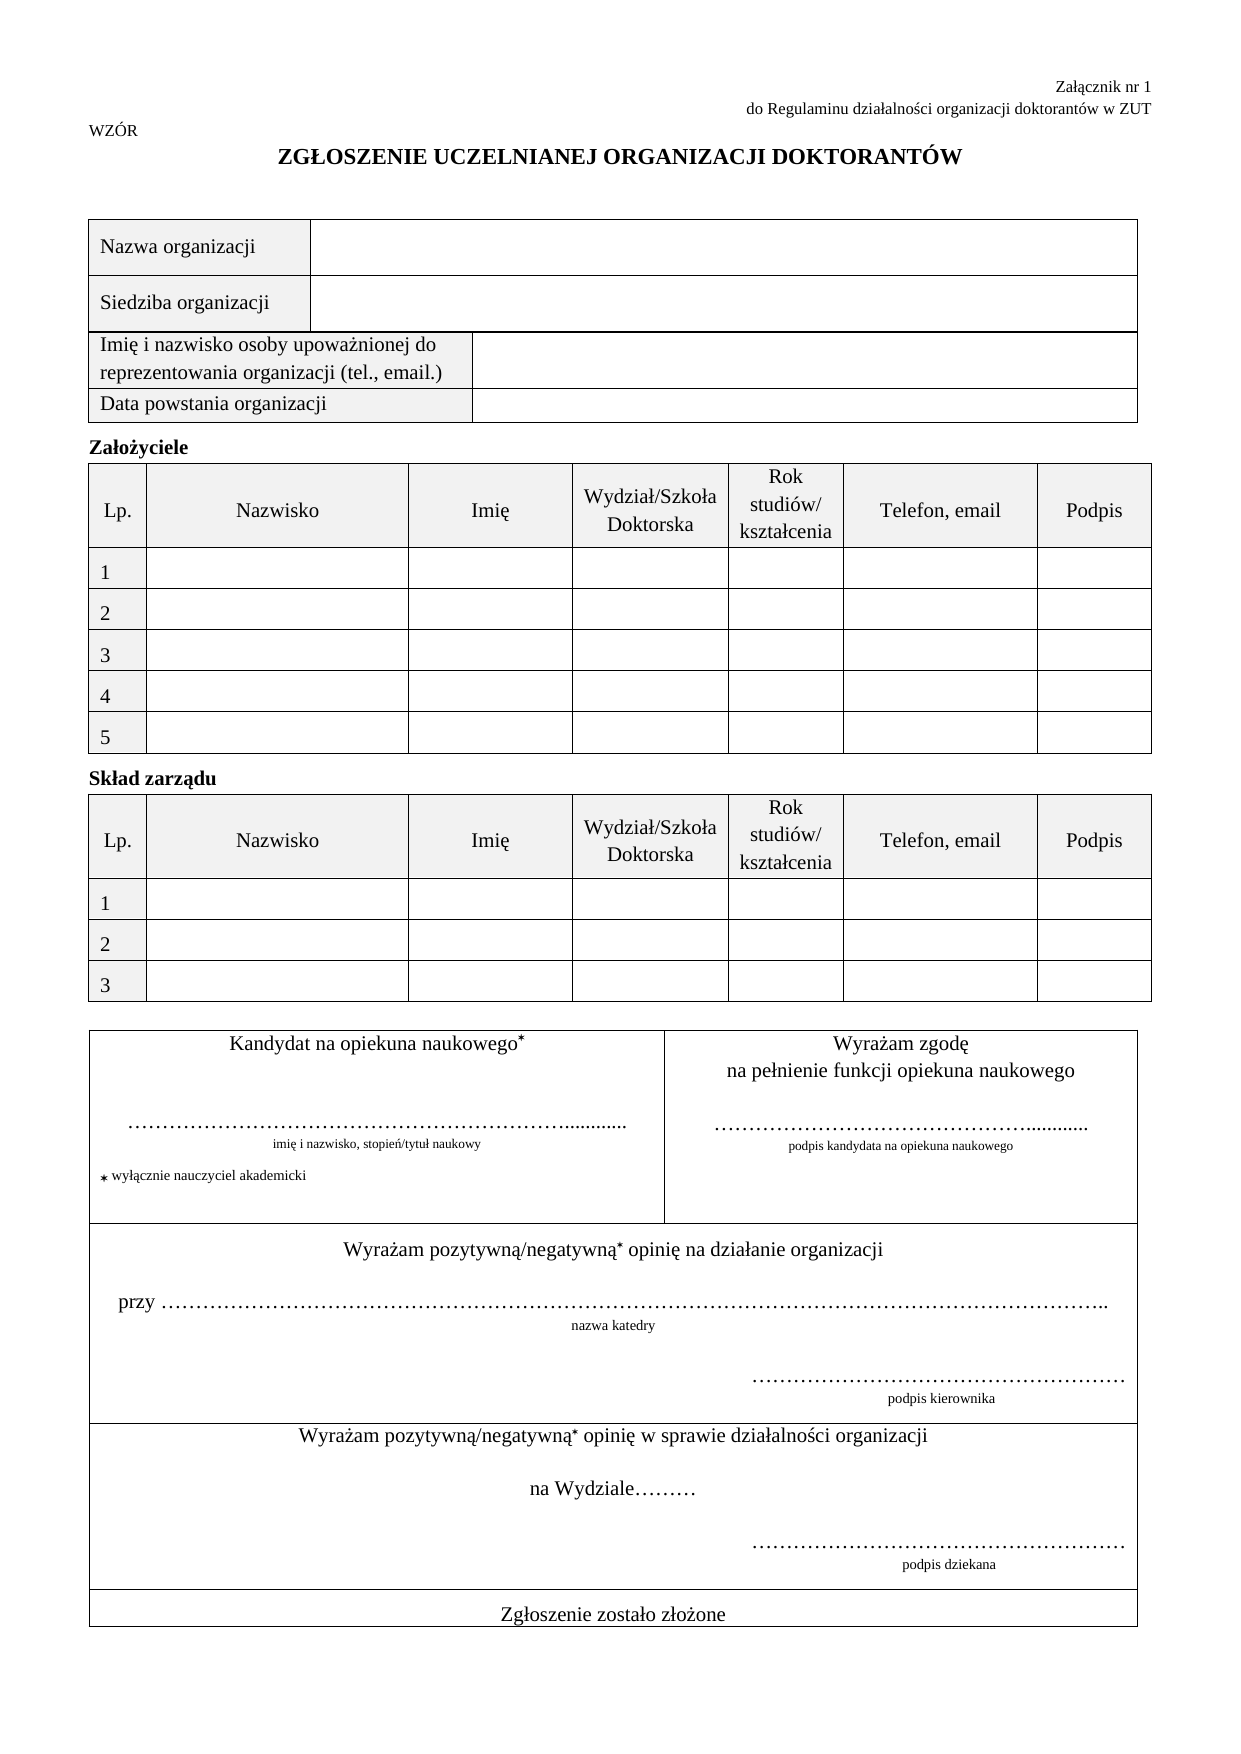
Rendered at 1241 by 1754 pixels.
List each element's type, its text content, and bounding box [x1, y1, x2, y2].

table_cell [729, 630, 843, 670]
table_header Kandydat na opiekuna naukowego ………………………………………………………............ imię i nazwisko, stopień/tytuł naukowy wyłącznie nauczyciel akademicki [90, 1031, 664, 1223]
table_cell Siedziba organizacji [89, 276, 310, 331]
table_cell Wyrażam pozytywną/negatywną opinię w sprawie działalności organizacji na Wydziale……… ……………………………………………… podpis dziekana [90, 1424, 1137, 1588]
table_header Imię [409, 464, 572, 547]
table_cell [844, 920, 1037, 960]
table_cell [844, 589, 1037, 629]
table_header Rok studiów/ kształcenia [729, 464, 843, 547]
table_cell [844, 712, 1037, 752]
table_cell [844, 961, 1037, 1001]
table_cell [147, 671, 408, 711]
table_cell [409, 548, 572, 588]
table_cell [409, 879, 572, 918]
table_cell 2 [89, 920, 146, 960]
table_cell [147, 589, 408, 629]
table_cell [409, 961, 572, 1001]
table_cell [573, 671, 728, 711]
table_header Telefon, email [844, 464, 1037, 547]
table_cell Imię i nazwisko osoby upoważnionej do reprezentowania organizacji (tel., email.) [89, 333, 472, 388]
table_header Lp. [89, 464, 146, 547]
table_cell [147, 920, 408, 960]
table_header Wydział/Szkoła Doktorska [573, 464, 728, 547]
table_cell Data powstania organizacji [89, 389, 472, 422]
table_cell [147, 961, 408, 1001]
table_header Nazwa organizacji [89, 220, 310, 275]
table_cell [729, 920, 843, 960]
table_cell [1038, 548, 1151, 588]
table_cell [1038, 961, 1151, 1001]
table_cell [1038, 920, 1151, 960]
table_cell [409, 630, 572, 670]
table_header Nazwisko [147, 464, 408, 547]
table_cell [573, 712, 728, 752]
table_cell [1038, 630, 1151, 670]
table_cell [473, 333, 1137, 388]
table_header Rok studiów/ kształcenia [729, 795, 843, 877]
table_cell [147, 879, 408, 918]
table_cell [729, 548, 843, 588]
table_header Telefon, email [844, 795, 1037, 877]
table_cell [844, 671, 1037, 711]
table_header Nazwisko [147, 795, 408, 877]
table_header [311, 220, 1137, 275]
table_cell [147, 630, 408, 670]
table_header Wyrażam zgodę na pełnienie funkcji opiekuna naukowego ………………………………………............ podpis kandydata na opiekuna naukowego [665, 1031, 1137, 1223]
table_cell [844, 630, 1037, 670]
table_cell [729, 671, 843, 711]
table_cell 4 [89, 671, 146, 711]
table_cell [1038, 671, 1151, 711]
table_cell [147, 548, 408, 588]
table_cell [573, 630, 728, 670]
table_cell [147, 712, 408, 752]
table_cell [729, 879, 843, 918]
table_cell 3 [89, 630, 146, 670]
table_cell 1 [89, 548, 146, 588]
text do Regulaminu działalności organizacji doktorantów w ZUT [89, 99, 1152, 118]
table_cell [90, 1590, 1137, 1626]
table_cell [729, 589, 843, 629]
table_cell [409, 712, 572, 752]
table_header Podpis [1038, 795, 1151, 877]
table_cell 3 [89, 961, 146, 1001]
table_cell [729, 961, 843, 1001]
table_cell [573, 961, 728, 1001]
table_cell [473, 389, 1137, 422]
table_header Podpis [1038, 464, 1151, 547]
table_cell 1 [89, 879, 146, 918]
table_cell [573, 920, 728, 960]
table_cell 5 [89, 712, 146, 752]
table_cell [1038, 712, 1151, 752]
table_cell [844, 548, 1037, 588]
table_cell [311, 276, 1137, 331]
table_cell Wyrażam pozytywną/negatywną opinię na działanie organizacji przy ……………………………………………………………………………………………………………………….. nazwa katedry ……………………………………………… podpis kierownika [90, 1224, 1137, 1422]
text Skład zarządu [89, 766, 1152, 790]
table_cell [1038, 879, 1151, 918]
table_header Imię [409, 795, 572, 877]
table_cell [409, 589, 572, 629]
table_cell [573, 879, 728, 918]
table_cell [1038, 589, 1151, 629]
table_cell 2 [89, 589, 146, 629]
text Założyciele [89, 435, 1152, 459]
text WZÓR [89, 121, 1152, 140]
text Załącznik nr 1 [89, 77, 1152, 96]
table_cell [409, 920, 572, 960]
table_cell [409, 671, 572, 711]
text ZGŁOSZENIE UCZELNIANEJ ORGANIZACJI DOKTORANTÓW [89, 143, 1152, 169]
table_cell [573, 589, 728, 629]
table_header Lp. [89, 795, 146, 877]
table_header Wydział/Szkoła Doktorska [573, 795, 728, 877]
table_cell [729, 712, 843, 752]
table_cell [844, 879, 1037, 918]
table_cell [573, 548, 728, 588]
